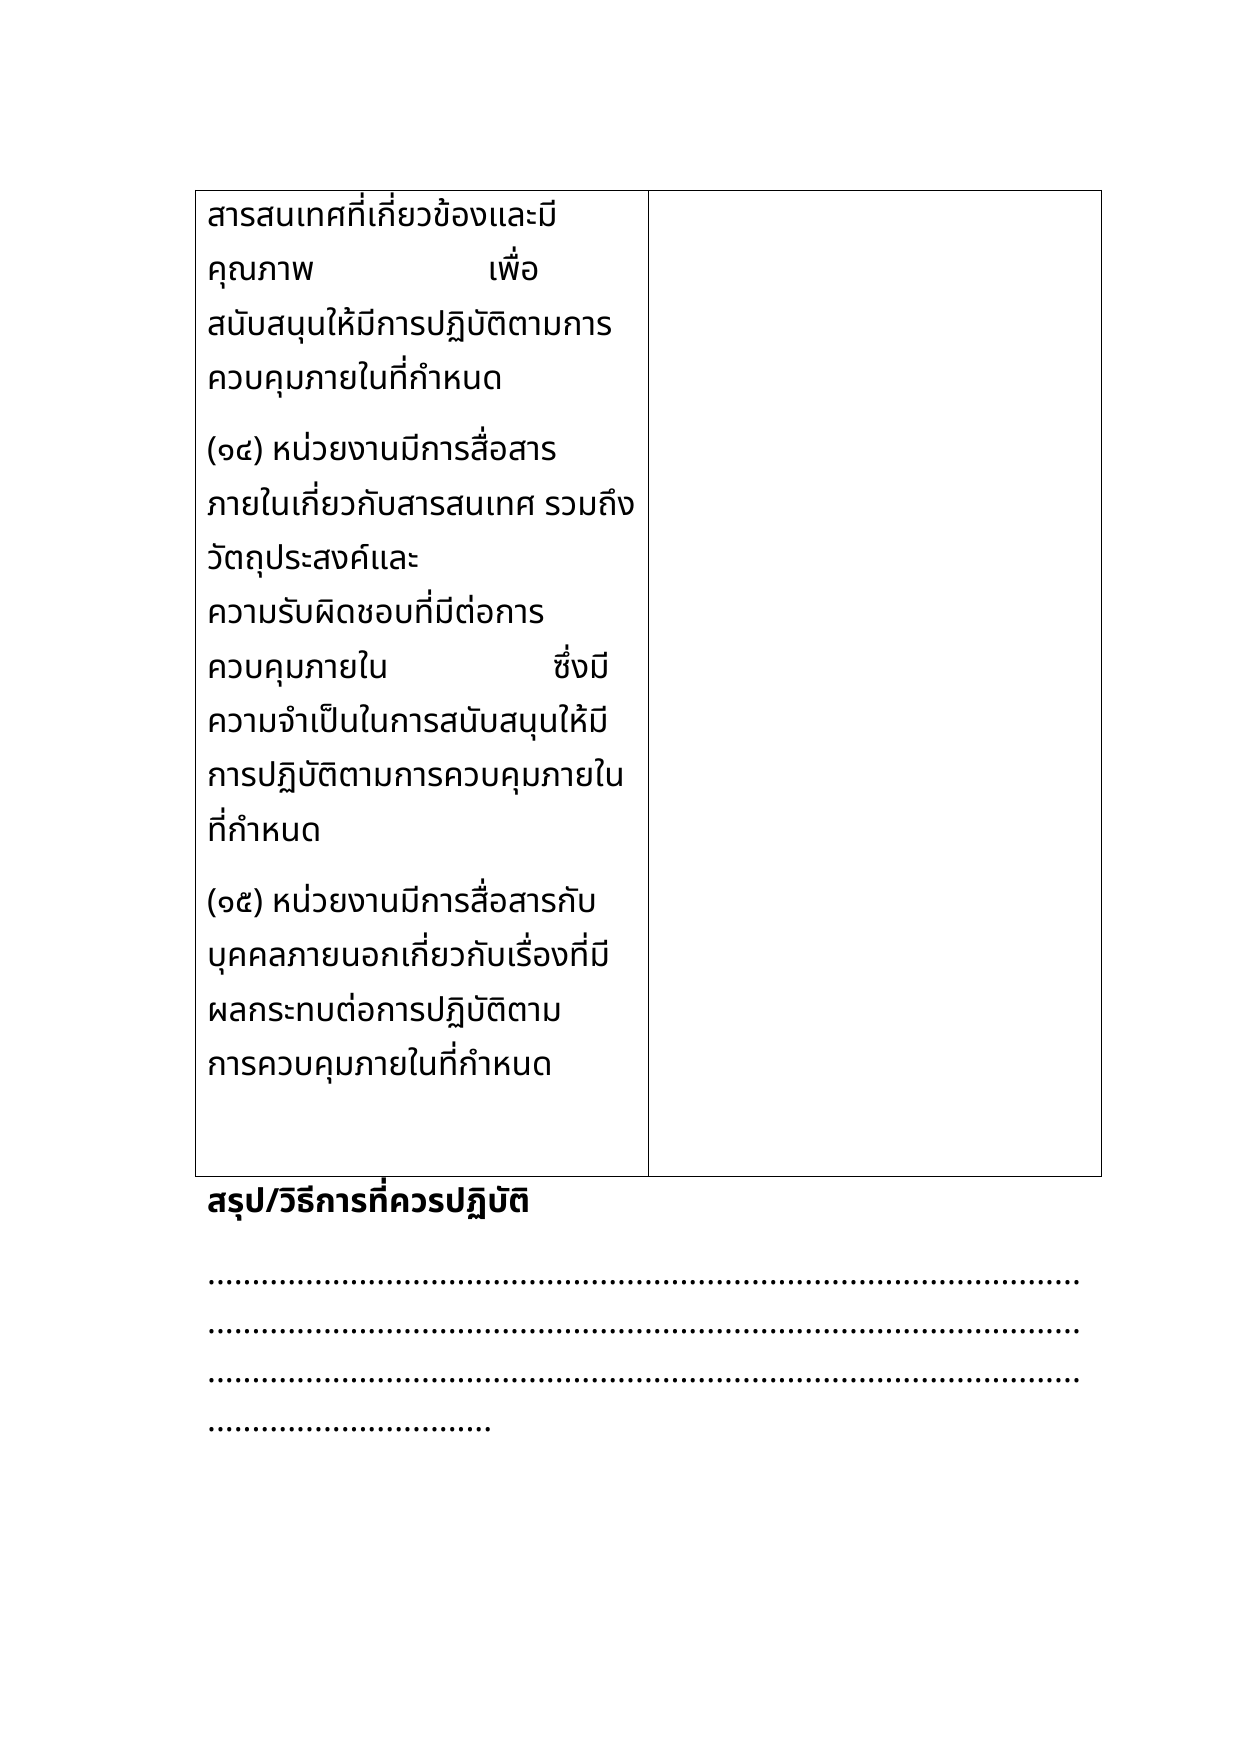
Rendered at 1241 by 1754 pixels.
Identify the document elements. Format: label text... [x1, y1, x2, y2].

text ...................................................................................................................................................................................................................................................................................................................................... [207, 1248, 1090, 1441]
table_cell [196, 191, 648, 1176]
table_cell [649, 191, 1101, 1176]
text สรุป/วิธีการที่ควรปฏิบัติ [207, 1177, 1090, 1228]
